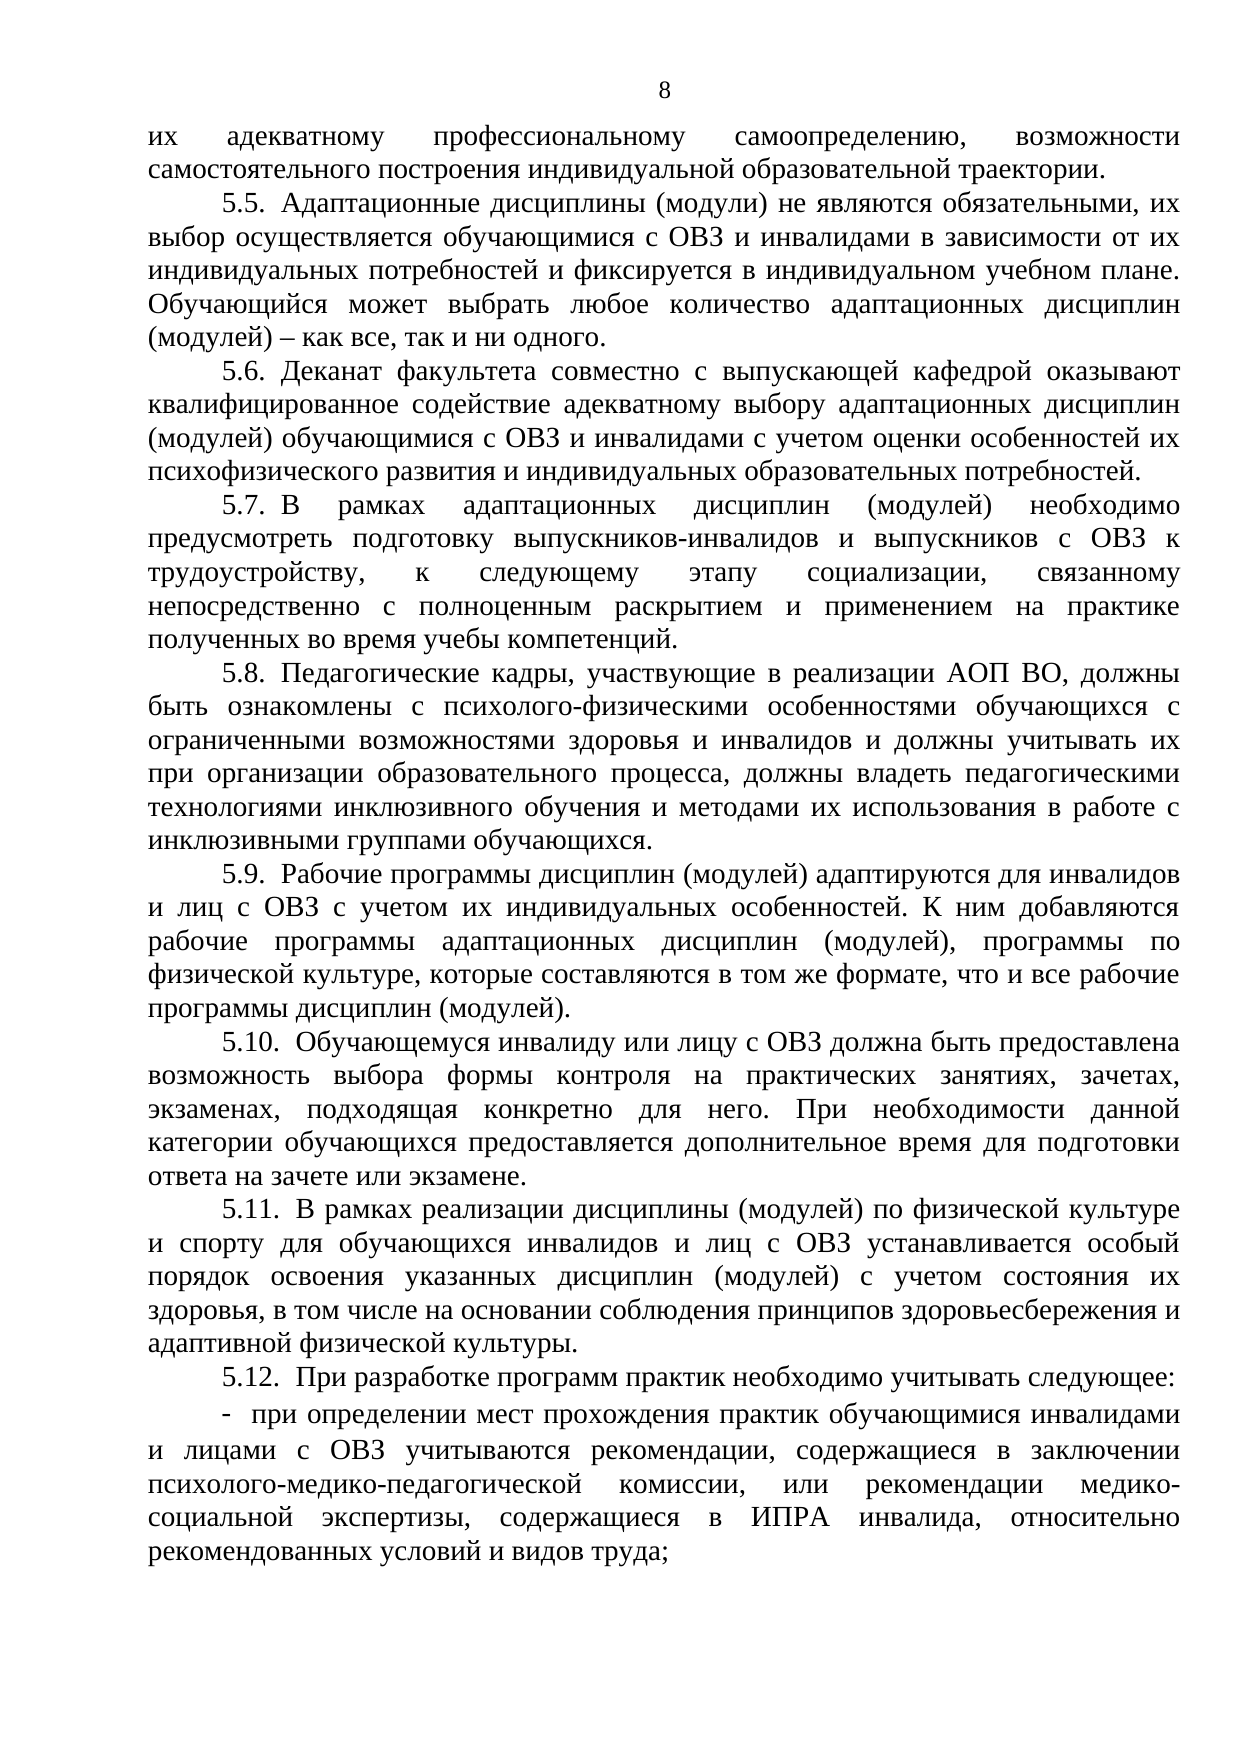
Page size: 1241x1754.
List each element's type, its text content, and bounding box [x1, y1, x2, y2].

text 5.9. Рабочие программы дисциплин (модулей) адаптируются для инвалидов и лиц с ОВЗ с учетом их индивидуальных особенностей. К ним добавляются рабочие программы адаптационных дисциплин (модулей), программы по физической культуре, которые составляются в том же формате, что и все рабочие программы дисциплин (модулей). [148, 856, 1181, 1024]
text 5.10. Обучающемуся инвалиду или лицу с ОВЗ должна быть предоставлена возможность выбора формы контроля на практических занятиях, зачетах, экзаменах, подходящая конкретно для него. При необходимости данной категории обучающихся предоставляется дополнительное время для подготовки ответа на зачете или экзамене. [148, 1024, 1181, 1191]
list при определении мест прохождения практик обучающимися инвалидами и лицами с ОВЗ учитываются рекомендации, содержащиеся в заключении психолого-медико-педагогической комиссии, или рекомендации медико-социальной экспертизы, содержащиеся в ИПРА инвалида, относительно рекомендованных условий и видов труда; [148, 1393, 1181, 1567]
text 5.6. Деканат факультета совместно с выпускающей кафедрой оказывают квалифицированное содействие адекватному выбору адаптационных дисциплин (модулей) обучающимися с ОВЗ и инвалидами с учетом оценки особенностей их психофизического развития и индивидуальных образовательных потребностей. [148, 353, 1181, 487]
text 5.8. Педагогические кадры, участвующие в реализации АОП ВО, должны быть ознакомлены с психолого-физическими особенностями обучающихся с ограниченными возможностями здоровья и инвалидов и должны учитывать их при организации образовательного процесса, должны владеть педагогическими технологиями инклюзивного обучения и методами их использования в работе с инклюзивными группами обучающихся. [148, 655, 1181, 856]
text 5.7. В рамках адаптационных дисциплин (модулей) необходимо предусмотреть подготовку выпускников-инвалидов и выпускников с ОВЗ к трудоустройству, к следующему этапу социализации, связанному непосредственно с полноценным раскрытием и применением на практике полученных во время учебы компетенций. [148, 487, 1181, 655]
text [148, 118, 1181, 185]
text 5.11. В рамках реализации дисциплины (модулей) по физической культуре и спорту для обучающихся инвалидов и лиц с ОВЗ устанавливается особый порядок освоения указанных дисциплин (модулей) с учетом состояния их здоровья, в том числе на основании соблюдения принципов здоровьесбережения и адаптивной физической культуры. [148, 1191, 1181, 1359]
text 5.12. При разработке программ практик необходимо учитывать следующее: [148, 1359, 1181, 1393]
text 5.5. Адаптационные дисциплины (модули) не являются обязательными, их выбор осуществляется обучающимися с ОВЗ и инвалидами в зависимости от их индивидуальных потребностей и фиксируется в индивидуальном учебном плане. Обучающийся может выбрать любое количество адаптационных дисциплин (модулей) – как все, так и ни одного. [148, 185, 1181, 353]
